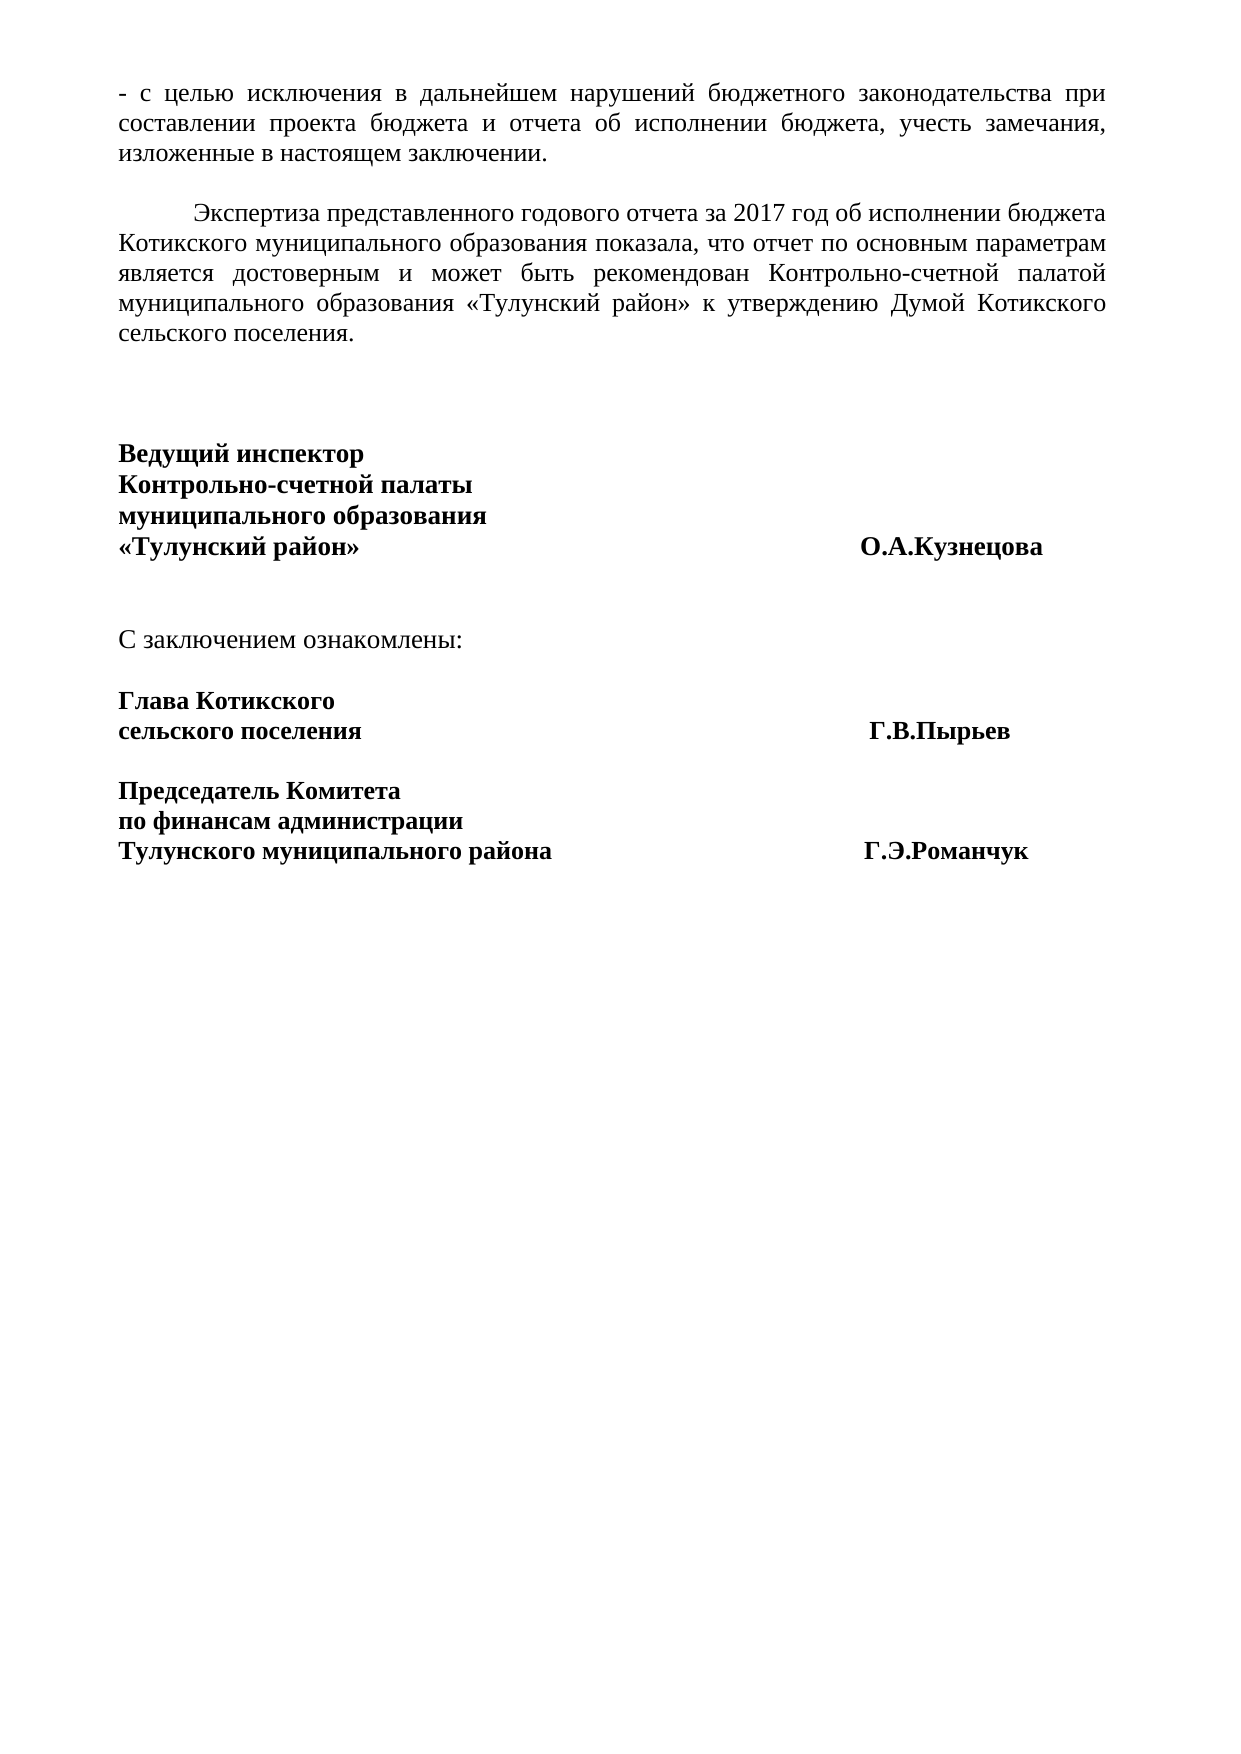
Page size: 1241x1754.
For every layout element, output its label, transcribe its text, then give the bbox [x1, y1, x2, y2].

text С заключением ознакомлены: [118, 624, 1108, 655]
text по финансам администрации [118, 805, 1108, 835]
text муниципального образования [118, 499, 1108, 530]
text Глава Котикского [118, 685, 1108, 715]
text Ведущий инспектор [118, 437, 1108, 468]
text Экспертиза представленного годового отчета за 2017 год об исполнении бюджета Котикского муниципального образования показала, что отчет по основным параметрам является достоверным и может быть рекомендован Контрольно-счетной палатой муниципального образования «Тулунский район» к утверждению Думой Котикского сельского поселения. [118, 197, 1108, 347]
text «Тулунский район» О.А.Кузнецова [118, 530, 1108, 561]
text - с целью исключения в дальнейшем нарушений бюджетного законодательства при составлении проекта бюджета и отчета об исполнении бюджета, учесть замечания, изложенные в настоящем заключении. [118, 77, 1108, 167]
text Тулунского муниципального района Г.Э.Романчук [118, 835, 1108, 865]
text Председатель Комитета [118, 775, 1108, 805]
text сельского поселения Г.В.Пырьев [118, 715, 1108, 745]
text Контрольно-счетной палаты [118, 468, 1108, 499]
